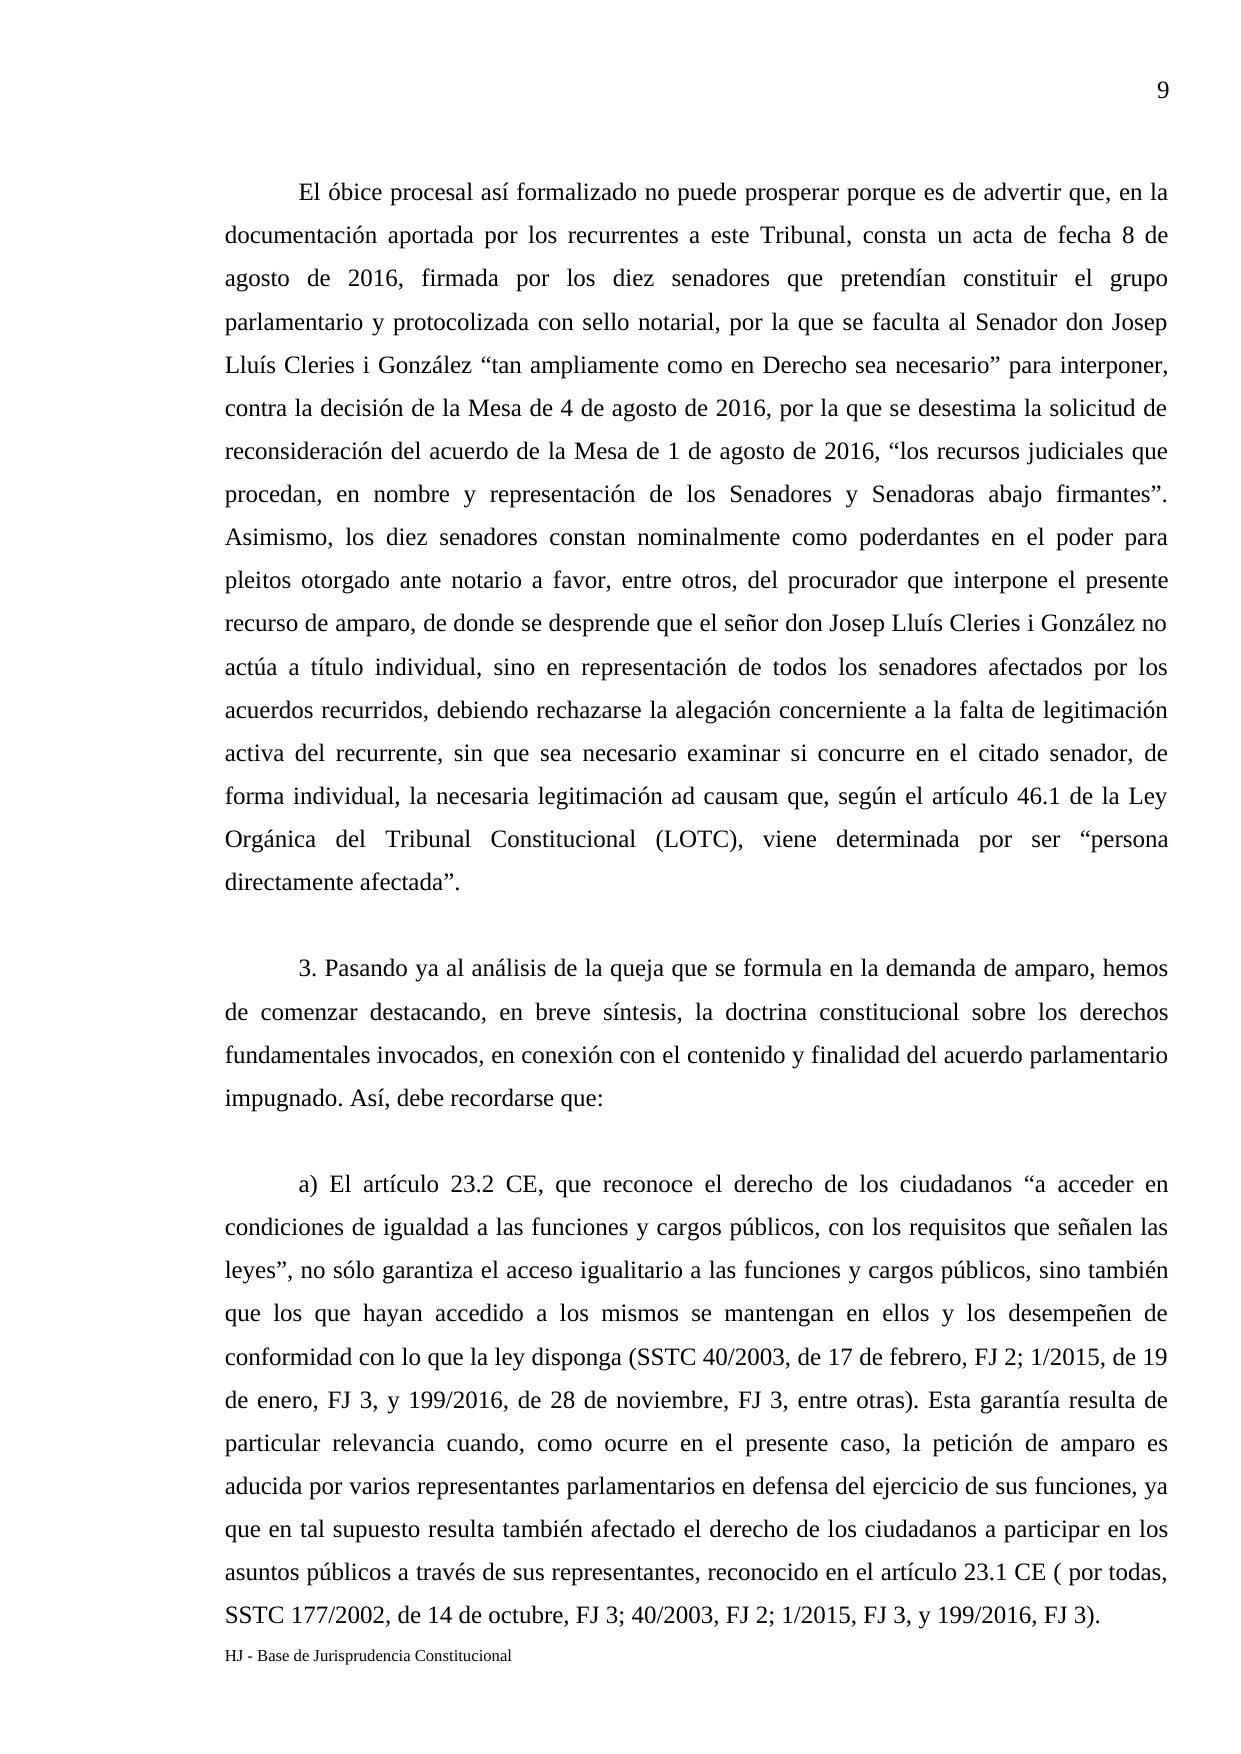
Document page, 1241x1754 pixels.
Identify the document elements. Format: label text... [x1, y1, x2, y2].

text El óbice procesal así formalizado no puede prosperar porque es de advertir que, en la documentación aportada por los recurrentes a este Tribunal, consta un acta de fecha 8 de agosto de 2016, firmada por los diez senadores que pretendían constituir el grupo parlamentario y protocolizada con sello notarial, por la que se faculta al Senador don Josep Lluís Cleries i González “tan ampliamente como en Derecho sea necesario” para interponer, contra la decisión de la Mesa de 4 de agosto de 2016, por la que se desestima la solicitud de reconsideración del acuerdo de la Mesa de 1 de agosto de 2016, “los recursos judiciales que procedan, en nombre y representación de los Senadores y Senadoras abajo firmantes”. Asimismo, los diez senadores constan nominalmente como poderdantes en el poder para pleitos otorgado ante notario a favor, entre otros, del procurador que interpone el presente recurso de amparo, de donde se desprende que el señor don Josep Lluís Cleries i González no actúa a título individual, sino en representación de todos los senadores afectados por los acuerdos recurridos, debiendo rechazarse la alegación concerniente a la falta de legitimación activa del recurrente, sin que sea necesario examinar si concurre en el citado senador, de forma individual, la necesaria legitimación ad causam que, según el artículo 46.1 de la Ley Orgánica del Tribunal Constitucional (LOTC), viene determinada por ser “persona directamente afectada”. [224, 177, 1169, 896]
text 3. Pasando ya al análisis de la queja que se formula en la demanda de amparo, hemos de comenzar destacando, en breve síntesis, la doctrina constitucional sobre los derechos fundamentales invocados, en conexión con el contenido y finalidad del acuerdo parlamentario impugnado. Así, debe recordarse que: [224, 953, 1169, 1112]
text a) El artículo 23.2 CE, que reconoce el derecho de los ciudadanos “a acceder en condiciones de igualdad a las funciones y cargos públicos, con los requisitos que señalen las leyes”, no sólo garantiza el acceso igualitario a las funciones y cargos públicos, sino también que los que hayan accedido a los mismos se mantengan en ellos y los desempeñen de conformidad con lo que la ley disponga (SSTC 40/2003, de 17 de febrero, FJ 2; 1/2015, de 19 de enero, FJ 3, y 199/2016, de 28 de noviembre, FJ 3, entre otras). Esta garantía resulta de particular relevancia cuando, como ocurre en el presente caso, la petición de amparo es aducida por varios representantes parlamentarios en defensa del ejercicio de sus funciones, ya que en tal supuesto resulta también afectado el derecho de los ciudadanos a participar en los asuntos públicos a través de sus representantes, reconocido en el artículo 23.1 CE ( por todas, SSTC 177/2002, de 14 de octubre, FJ 3; 40/2003, FJ 2; 1/2015, FJ 3, y 199/2016, FJ 3). [224, 1169, 1169, 1629]
